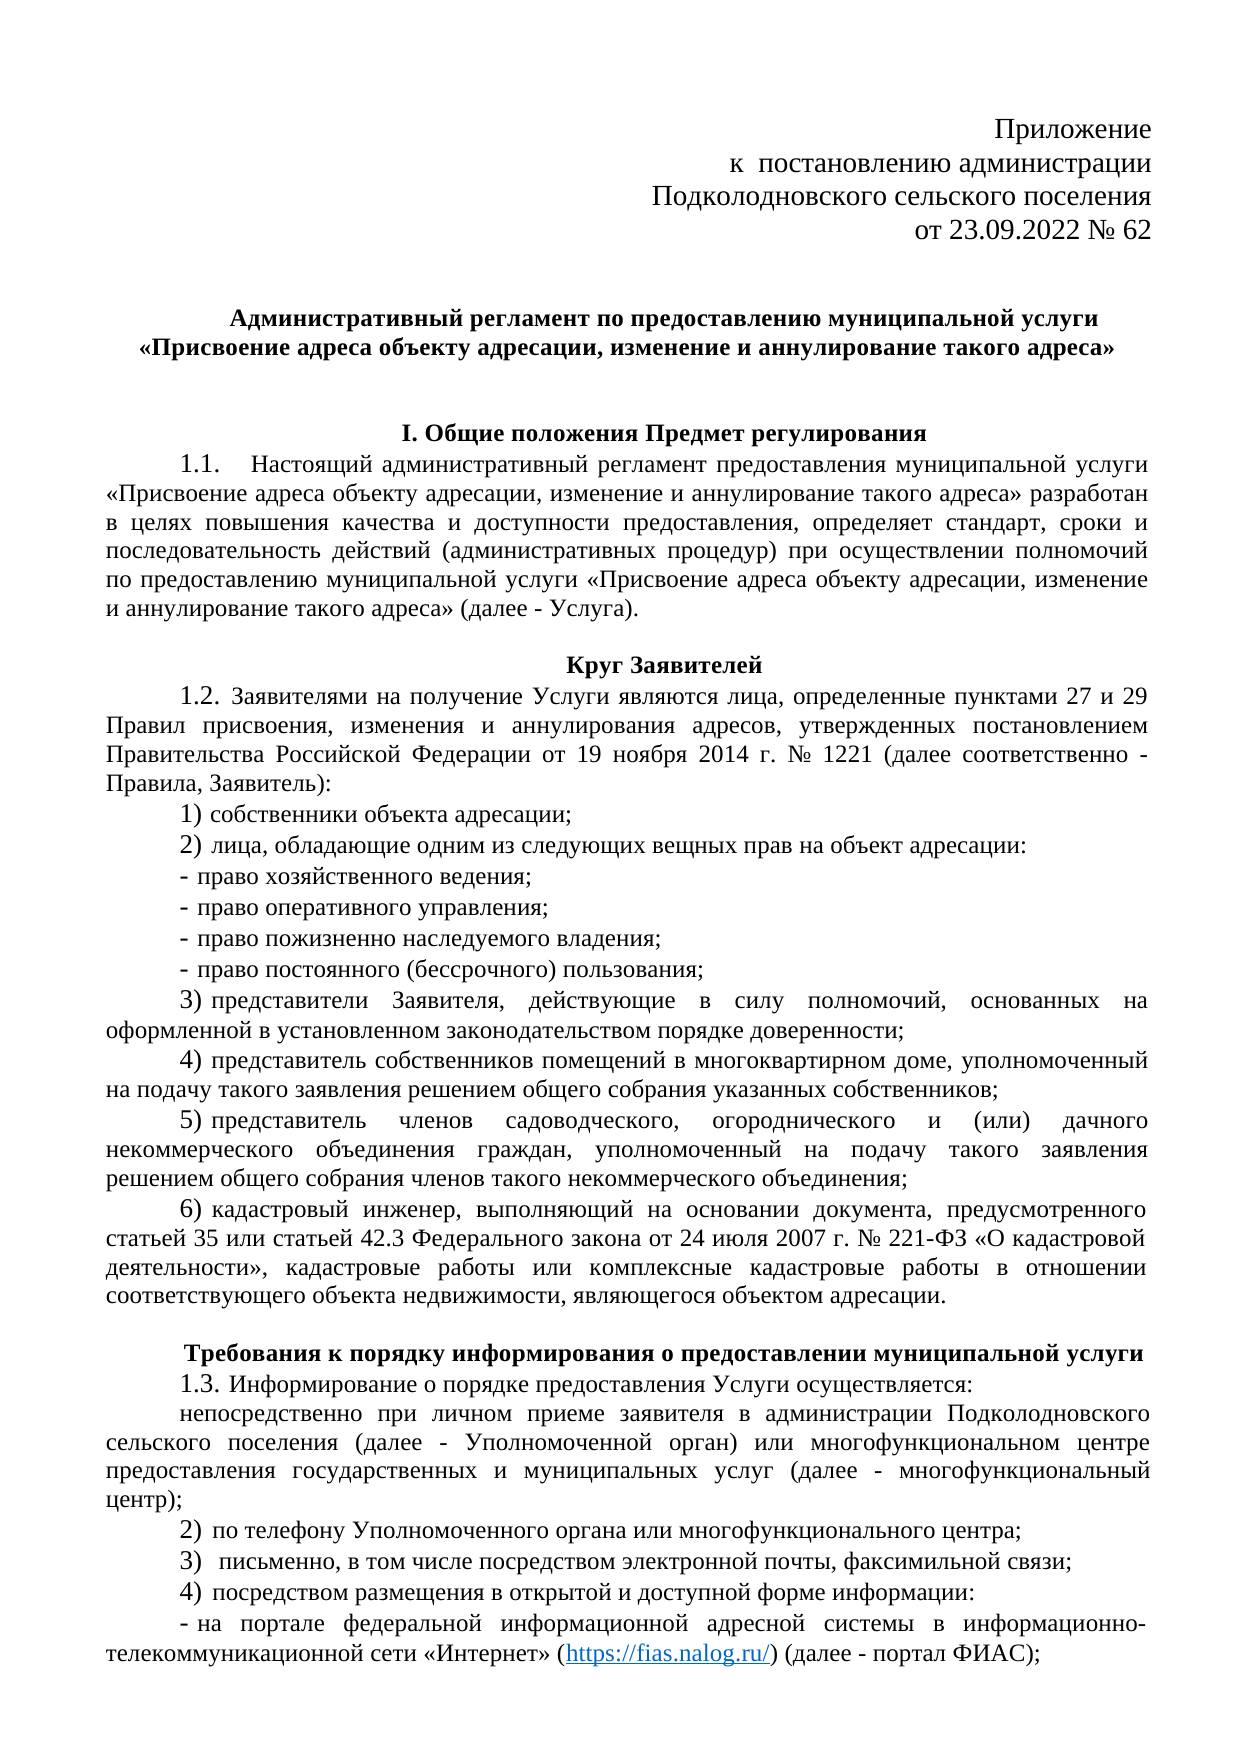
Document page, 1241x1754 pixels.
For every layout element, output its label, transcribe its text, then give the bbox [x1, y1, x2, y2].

text к постановлению администрации [103, 145, 1152, 178]
list по телефону Уполномоченного органа или многофункционального центра; [106, 1513, 1152, 1544]
list собственники объекта адресации; [106, 797, 1152, 828]
list Заявителями на получение Услуги являются лица, определенные пунктами 27 и 29 Правил присвоения, изменения и аннулирования адресов, утвержденных постановлением Правительства Российской Федерации от 19 ноября 2014 г. № 1221 (далее соответственно - Правила, Заявитель): [106, 679, 1150, 797]
text от 23.09.2022 № 62 [103, 212, 1152, 246]
list право пожизненно наследуемого владения; [106, 921, 1152, 952]
list на портале федеральной информационной адресной системы в информационно-телекоммуникационной сети «Интернет» (https://fias.nalog.ru/) (далее - портал ФИАС); [106, 1606, 1148, 1666]
list письменно, в том числе посредством электронной почты, факсимильной связи; [106, 1544, 1152, 1575]
list лица, обладающие одним из следующих вещных прав на объект адресации: [106, 828, 1152, 859]
text непосредственно при личном приеме заявителя в администрации Подколодновского сельского поселения (далее - Уполномоченной орган) или многофункциональном центре предоставления государственных и муниципальных услуг (далее - многофункциональный центр); [106, 1398, 1152, 1513]
list представители Заявителя, действующие в силу полномочий, основанных на оформленной в установленном законодательством порядке доверенности; [106, 983, 1150, 1043]
list право хозяйственного ведения; [106, 859, 1152, 890]
text Приложение [103, 111, 1152, 145]
text Административный регламент по предоставлению муниципальной услуги «Присвоение адреса объекту адресации, изменение и аннулирование такого адреса» [103, 303, 1152, 361]
list право постоянного (бессрочного) пользования; [106, 952, 1152, 983]
list Информирование о порядке предоставления Услуги осуществляется: [106, 1367, 1152, 1398]
list право оперативного управления; [106, 890, 1152, 921]
list представитель собственников помещений в многоквартирном доме, уполномоченный на подачу такого заявления решением общего собрания указанных собственников; [106, 1043, 1150, 1103]
list Настоящий административный регламент предоставления муниципальной услуги «Присвоение адреса объекту адресации, изменение и аннулирование такого адреса» разработан в целях повышения качества и доступности предоставления, определяет стандарт, сроки и последовательность действий (административных процедур) при осуществлении полномочий по предоставлению муниципальной услуги «Присвоение адреса объекту адресации, изменение и аннулирование такого адреса» (далее - Услуга). [106, 447, 1150, 622]
text Подколодновского сельского поселения [103, 178, 1152, 212]
text Требования к порядку информирования о предоставлении муниципальной услуги [103, 1338, 1152, 1367]
text Круг Заявителей [103, 651, 1152, 679]
list кадастровый инженер, выполняющий на основании документа, предусмотренного статьей 35 или статьей 42.3 Федерального закона от 24 июля 2007 г. № 221-ФЗ «О кадастровой деятельности», кадастровые работы или комплексные кадастровые работы в отношении соответствующего объекта недвижимости, являющегося объектом адресации. [106, 1192, 1148, 1309]
list посредством размещения в открытой и доступной форме информации: [106, 1575, 1152, 1606]
list представитель членов садоводческого, огороднического и (или) дачного некоммерческого объединения граждан, уполномоченный на подачу такого заявления решением общего собрания членов такого некоммерческого объединения; [106, 1103, 1150, 1192]
text I. Общие положения Предмет регулирования [103, 418, 1152, 447]
